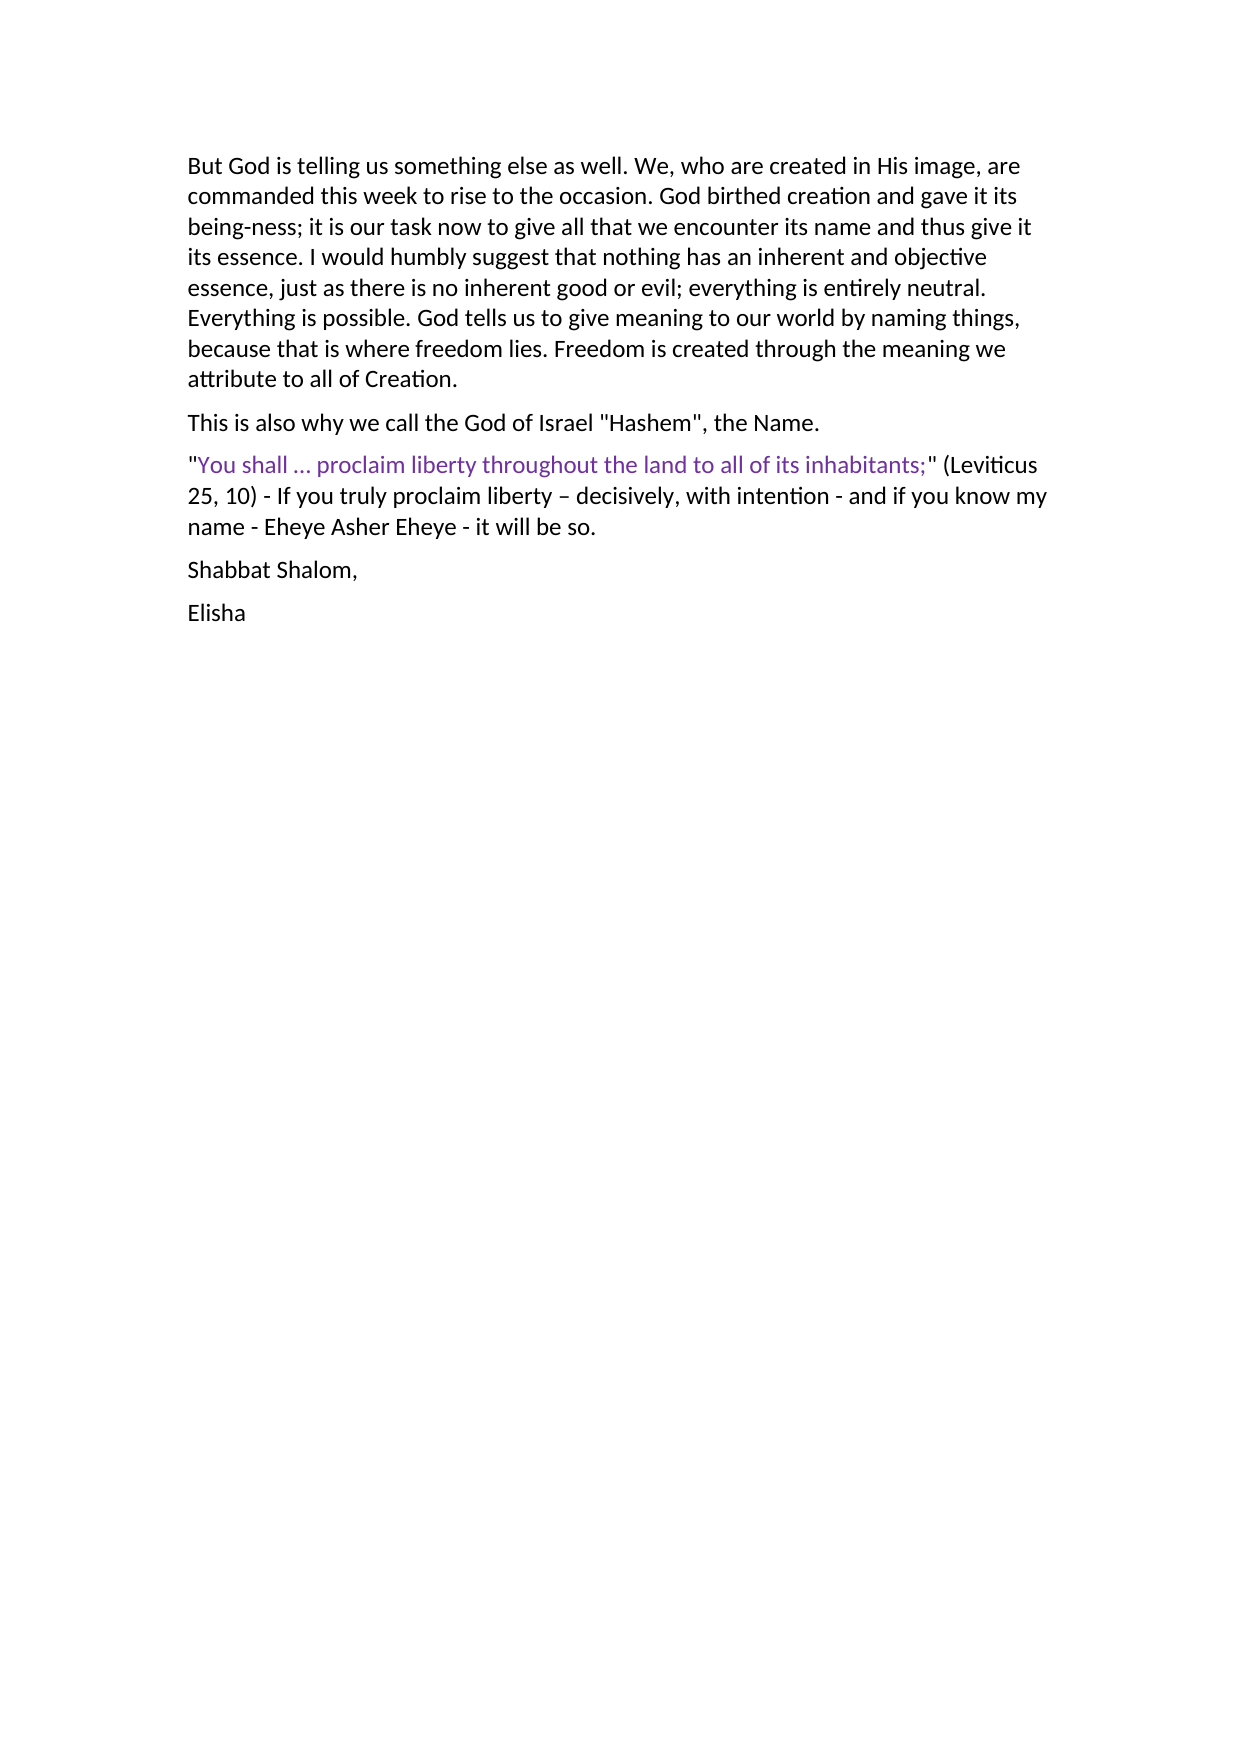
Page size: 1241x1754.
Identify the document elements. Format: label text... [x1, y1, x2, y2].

text But God is telling us something else as well. We, who are created in His image, are commanded this week to rise to the occasion. God birthed creation and gave it its being-ness; it is our task now to give all that we encounter its name and thus give it its essence. I would humbly suggest that nothing has an inherent and objective essence, just as there is no inherent good or evil; everything is entirely neutral. Everything is possible. God tells us to give meaning to our world by naming things, because that is where freedom lies. Freedom is created through the meaning we attribute to all of Creation. [187, 150, 1053, 394]
text Elisha [187, 597, 1053, 627]
text "You shall … proclaim liberty throughout the land to all of its inhabitants;" (Leviticus 25, 10) - If you truly proclaim liberty – decisively, with intention - and if you know my name - Eheye Asher Eheye - it will be so. [187, 450, 1053, 541]
text This is also why we call the God of Israel "Hashem", the Name. [187, 407, 1053, 437]
text Shabbat Shalom, [187, 554, 1053, 584]
